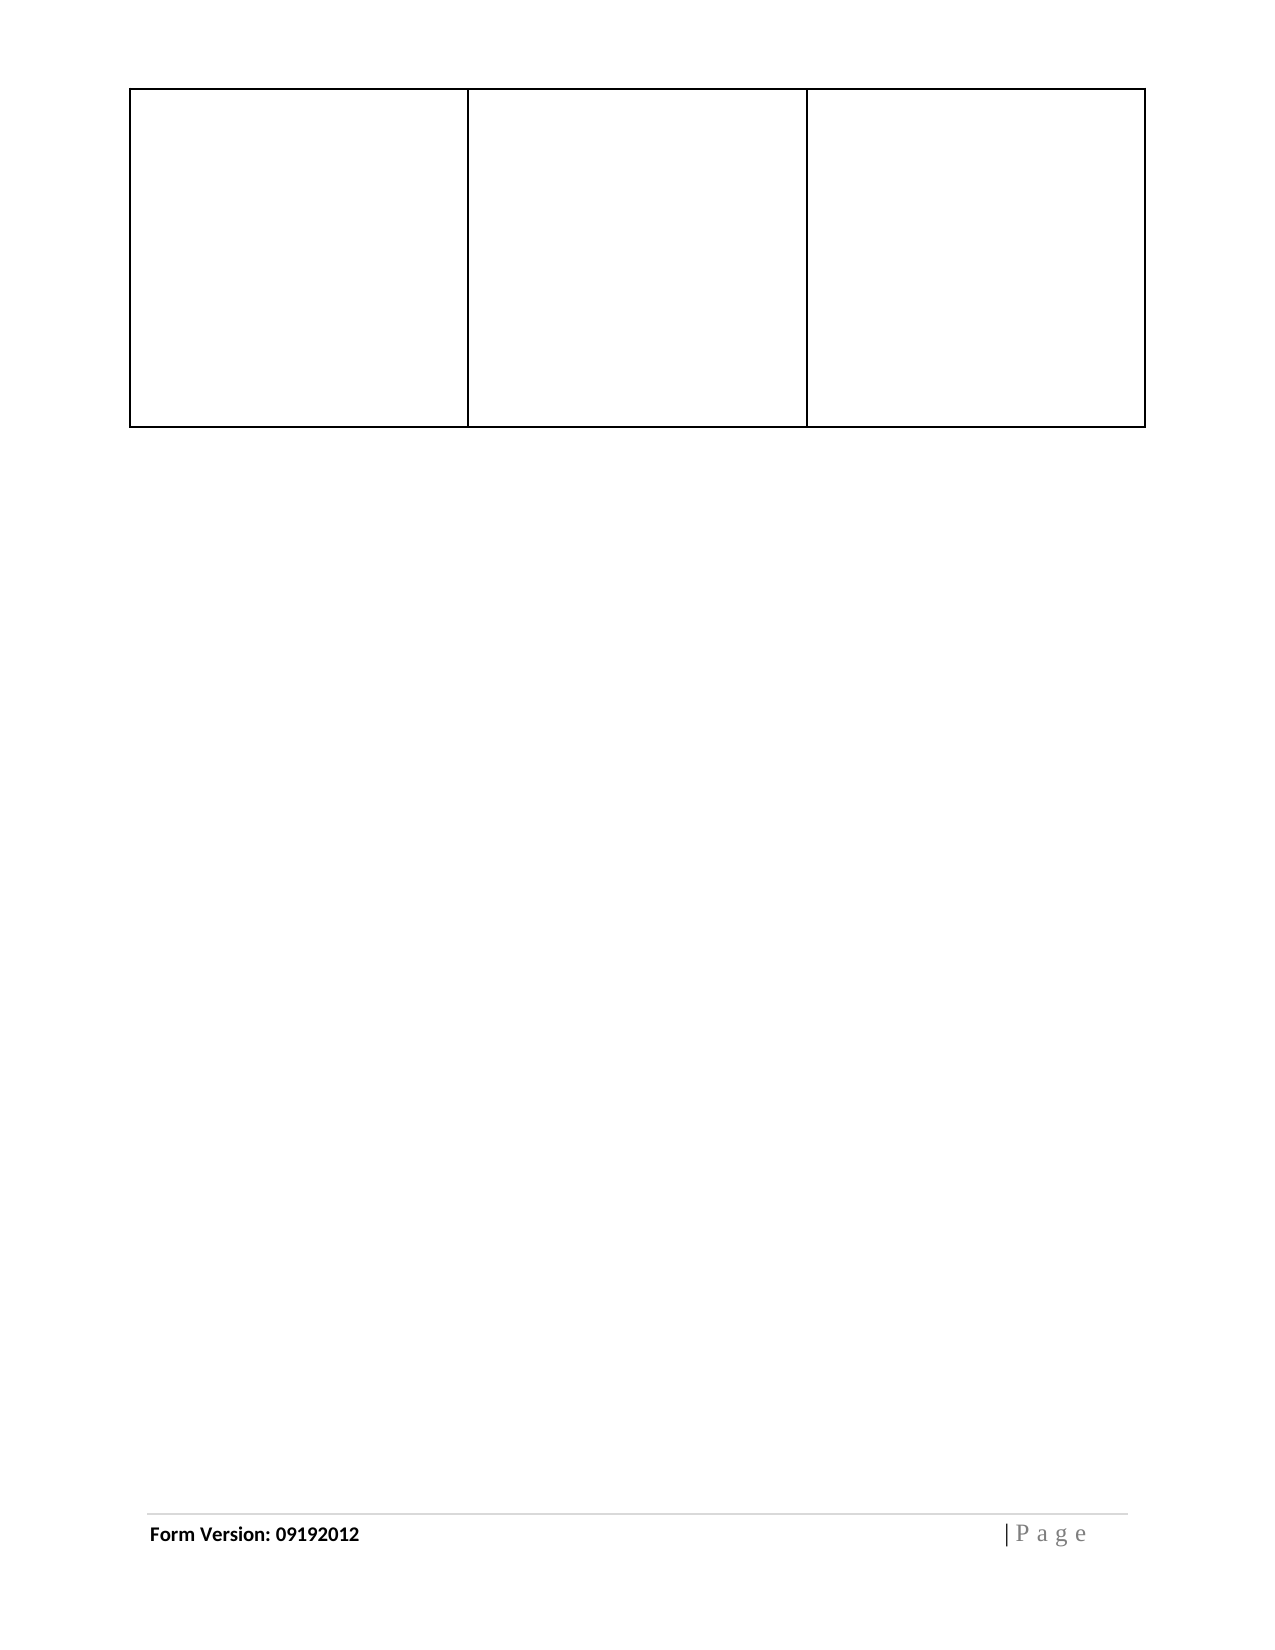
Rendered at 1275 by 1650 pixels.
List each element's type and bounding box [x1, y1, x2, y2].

table_cell [808, 90, 1144, 426]
table_cell [469, 90, 806, 426]
table_cell [131, 90, 467, 426]
